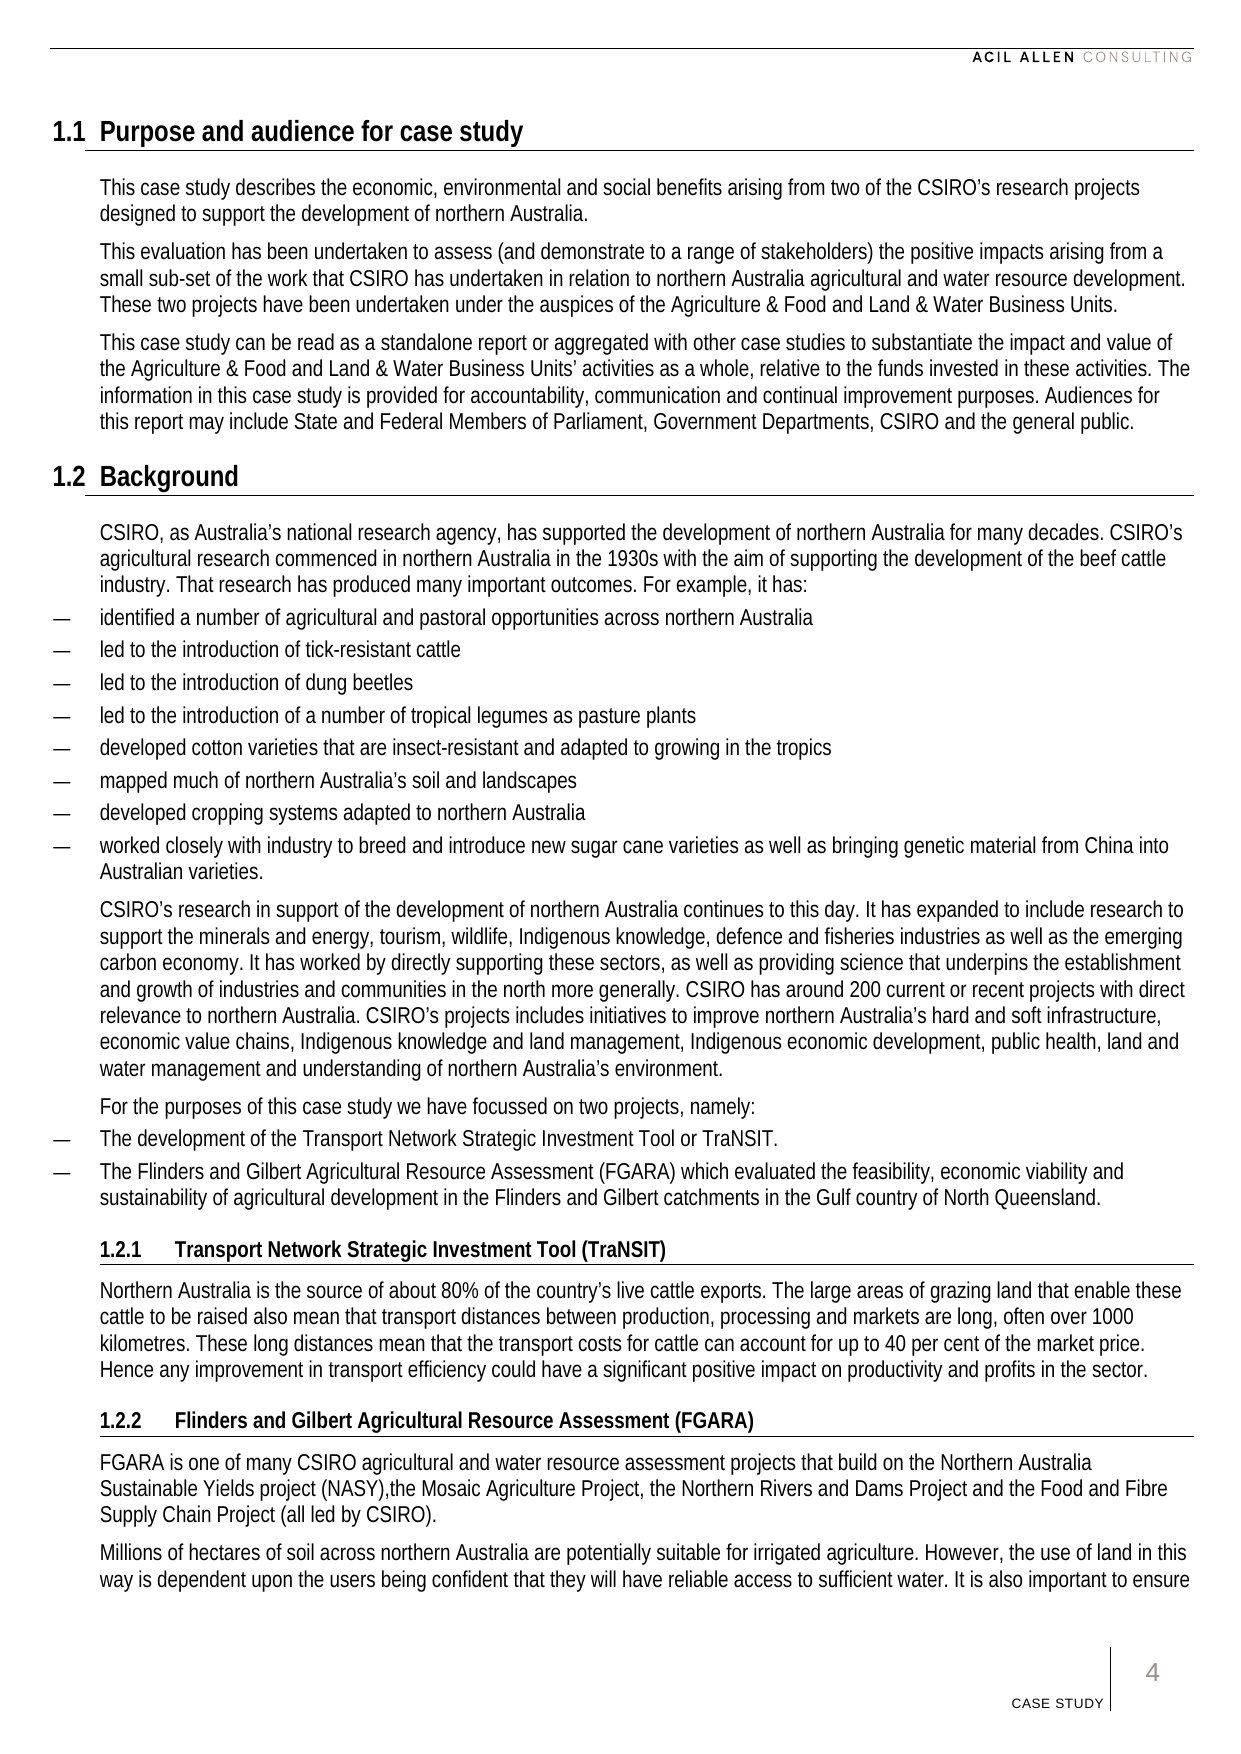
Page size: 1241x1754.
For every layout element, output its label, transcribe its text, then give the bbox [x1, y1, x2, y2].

list led to the introduction of dung beetles [53, 669, 1194, 695]
text CSIRO, as Australia’s national research agency, has supported the development of northern Australia for many decades. CSIRO’s agricultural research commenced in northern Australia in the 1930s with the aim of supporting the development of the beef cattle industry. That research has produced many important outcomes. For example, it has: [99, 518, 1194, 597]
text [99, 1539, 1194, 1592]
text CSIRO’s research in support of the development of northern Australia continues to this day. It has expanded to include research to support the minerals and energy, tourism, wildlife, Indigenous knowledge, defence and fisheries industries as well as the emerging carbon economy. It has worked by directly supporting these sectors, as well as providing science that underpins the establishment and growth of industries and communities in the north more generally. CSIRO has around 200 current or recent projects with direct relevance to northern Australia. CSIRO’s projects includes initiatives to improve northern Australia’s hard and soft infrastructure, economic value chains, Indigenous knowledge and land management, Indigenous economic development, public health, land and water management and understanding of northern Australia’s environment. [99, 896, 1194, 1081]
list mapped much of northern Australia’s soil and landscapes [53, 767, 1194, 793]
list developed cotton varieties that are insect-resistant and adapted to growing in the tropics [53, 734, 1194, 761]
subtitle Transport Network Strategic Investment Tool (TraNSIT) [99, 1236, 1194, 1265]
text FGARA is one of many CSIRO agricultural and water resource assessment projects that build on the Northern Australia Sustainable Yields project (NASY),the Mosaic Agriculture Project, the Northern Rivers and Dams Project and the Food and Fibre Supply Chain Project (all led by CSIRO). [99, 1448, 1194, 1528]
list The development of the Transport Network Strategic Investment Tool or TraNSIT. [53, 1125, 1194, 1152]
list worked closely with industry to breed and introduce new sugar cane varieties as well as bringing genetic material from China into Australian varieties. [53, 832, 1194, 885]
subtitle Background [85, 459, 1194, 495]
list The Flinders and Gilbert Agricultural Resource Assessment (FGARA) which evaluated the feasibility, economic viability and sustainability of agricultural development in the Flinders and Gilbert catchments in the Gulf country of North Queensland. [53, 1158, 1194, 1211]
list led to the introduction of a number of tropical legumes as pasture plants [53, 702, 1194, 728]
text Northern Australia is the source of about 80% of the country’s live cattle exports. The large areas of grazing land that enable these cattle to be raised also mean that transport distances between production, processing and markets are long, often over 1000 kilometres. These long distances mean that the transport costs for cattle can account for up to 40 per cent of the market price. Hence any improvement in transport efficiency could have a significant positive impact on productivity and profits in the sector. [99, 1277, 1194, 1382]
text This evaluation has been undertaken to assess (and demonstrate to a range of stakeholders) the positive impacts arising from a small sub-set of the work that CSIRO has undertaken in relation to northern Australia agricultural and water resource development. These two projects have been undertaken under the auspices of the Agriculture & Food and Land & Water Business Units. [99, 238, 1194, 317]
list developed cropping systems adapted to northern Australia [53, 799, 1194, 826]
list identified a number of agricultural and pastoral opportunities across northern Australia [53, 604, 1194, 630]
subtitle Flinders and Gilbert Agricultural Resource Assessment (FGARA) [99, 1407, 1194, 1437]
list led to the introduction of tick-resistant cattle [53, 636, 1194, 663]
text This case study describes the economic, environmental and social benefits arising from two of the CSIRO’s research projects designed to support the development of northern Australia. [99, 174, 1194, 226]
text For the purposes of this case study we have focussed on two projects, namely: [99, 1093, 1194, 1119]
text This case study can be read as a standalone report or aggregated with other case studies to substantiate the impact and value of the Agriculture & Food and Land & Water Business Units’ activities as a whole, relative to the funds invested in these activities. The information in this case study is provided for accountability, communication and continual improvement purposes. Audiences for this report may include State and Federal Members of Parliament, Government Departments, CSIRO and the general public. [99, 329, 1194, 434]
subtitle Purpose and audience for case study [85, 114, 1194, 150]
